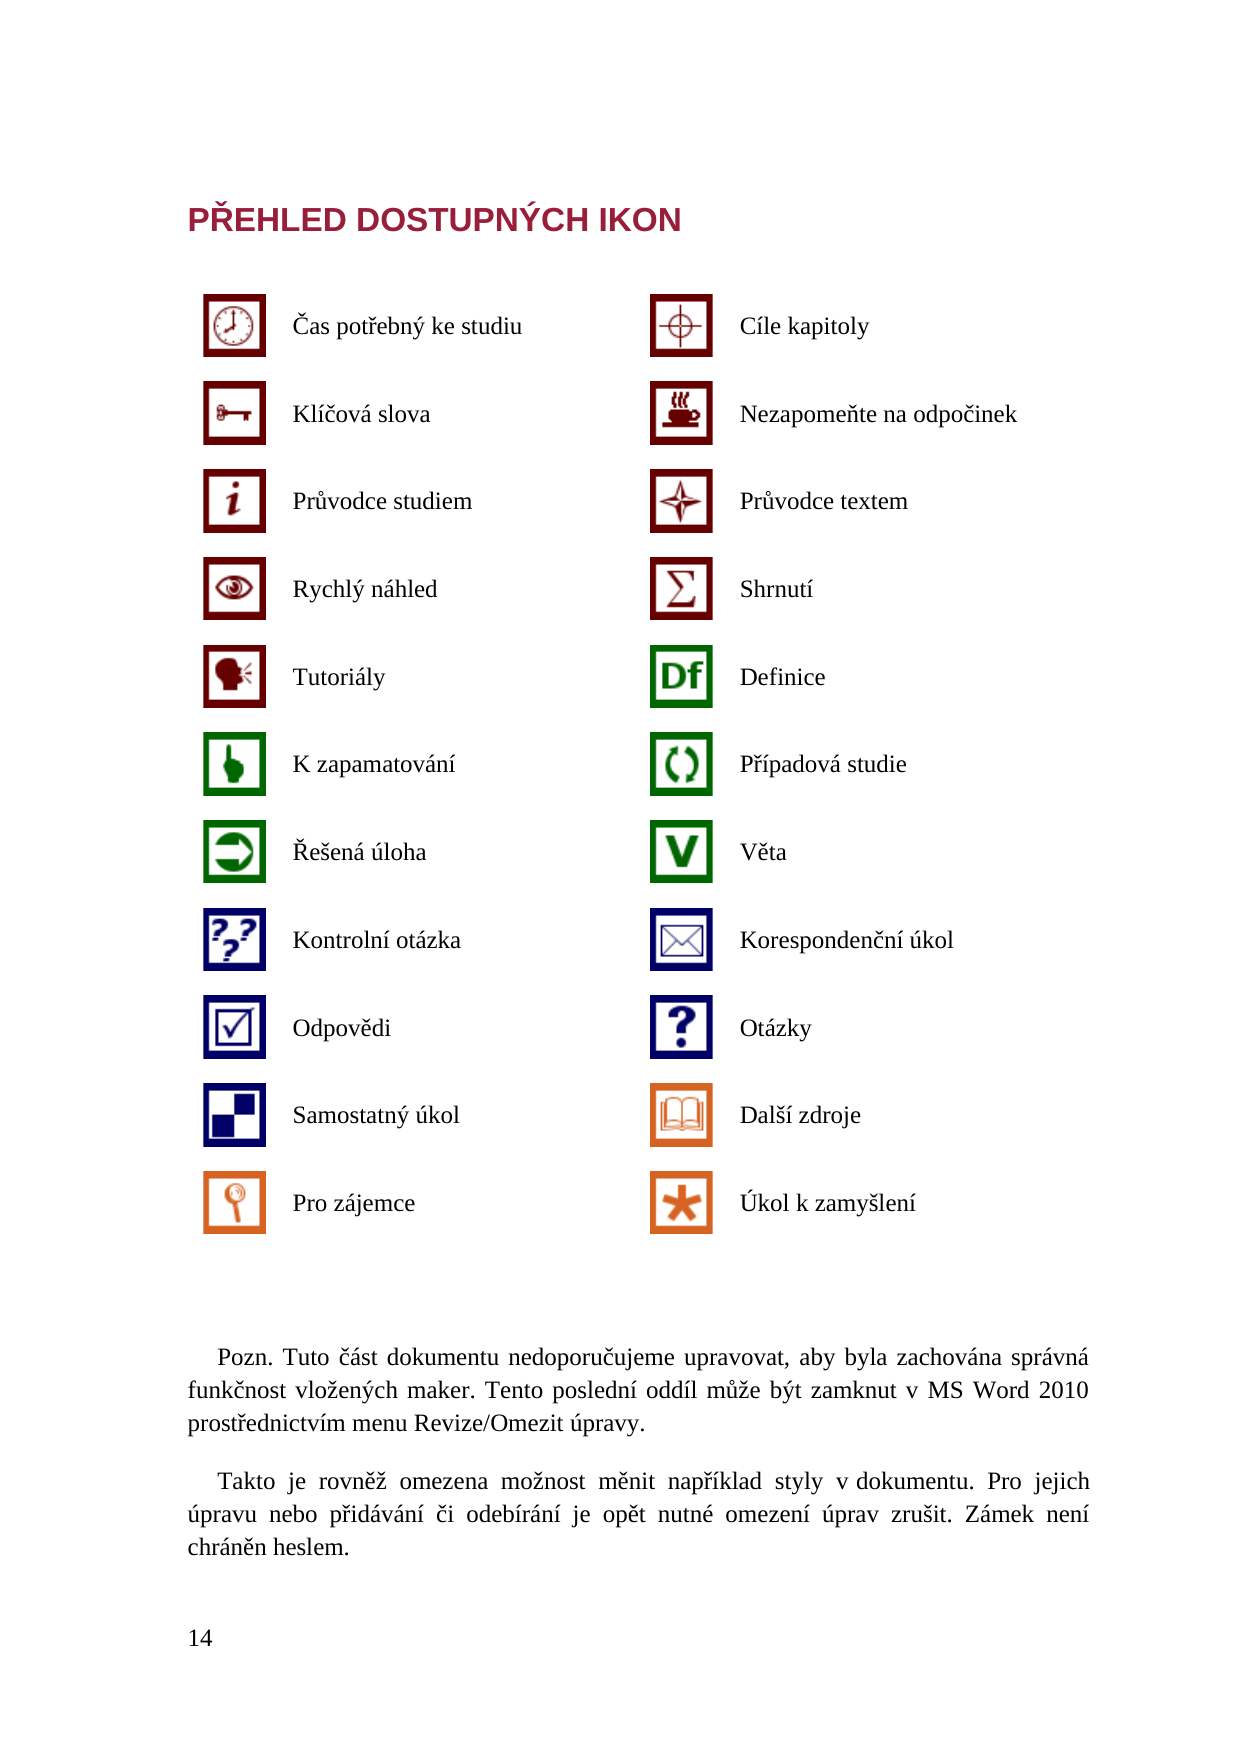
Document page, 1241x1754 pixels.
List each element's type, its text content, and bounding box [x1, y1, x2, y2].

table_cell [192, 557, 281, 645]
table_cell [192, 908, 281, 996]
table_cell [192, 733, 281, 820]
table_cell [639, 1171, 728, 1259]
picture [203, 820, 266, 883]
picture [203, 732, 266, 796]
picture [203, 1083, 266, 1147]
picture [650, 469, 713, 533]
table_cell Nezapomeňte na odpočinek [728, 382, 1086, 469]
picture [650, 908, 713, 971]
table_cell [639, 382, 728, 469]
table_cell Otázky [728, 996, 1086, 1083]
table_cell Kontrolní otázka [281, 908, 639, 996]
table_cell [192, 996, 281, 1083]
table_cell Odpovědi [281, 996, 639, 1083]
picture [650, 645, 713, 708]
table_cell [192, 645, 281, 733]
table_cell Korespondenční úkol [728, 908, 1086, 996]
table_cell [639, 908, 728, 996]
table_cell Rychlý náhled [281, 557, 639, 645]
table_cell [639, 996, 728, 1083]
text Přehled dostupných ikon [187, 200, 1090, 238]
table_cell [639, 820, 728, 908]
table_header [192, 294, 281, 382]
table_cell [192, 1171, 281, 1259]
table_cell K zapamatování [281, 733, 639, 820]
table_header Čas potřebný ke studiu [281, 294, 639, 382]
table_cell [639, 1084, 728, 1171]
table_cell [192, 382, 281, 469]
table_cell [192, 1084, 281, 1171]
table_cell Průvodce textem [728, 470, 1086, 557]
table_cell [639, 645, 728, 733]
picture [203, 645, 266, 708]
table_cell [192, 470, 281, 557]
table_cell Případová studie [728, 733, 1086, 820]
picture [650, 1171, 713, 1234]
table_cell Definice [728, 645, 1086, 733]
table_cell Shrnutí [728, 557, 1086, 645]
picture [650, 820, 713, 883]
table_cell Věta [728, 820, 1086, 908]
table_cell [639, 470, 728, 557]
text Pozn. Tuto část dokumentu nedoporučujeme upravovat, aby byla zachována správná funkčnost vložených maker. Tento poslední oddíl může být zamknut v MS Word 2010 prostřednictvím menu Revize/Omezit úpravy. [187, 1342, 1090, 1437]
picture [650, 732, 713, 796]
table_cell Další zdroje [728, 1084, 1086, 1171]
picture [203, 1171, 266, 1234]
picture [203, 294, 266, 357]
table_cell Průvodce studiem [281, 470, 639, 557]
table_cell Úkol k zamyšlení [728, 1171, 1086, 1259]
table_cell Klíčová slova [281, 382, 639, 469]
picture [203, 557, 266, 620]
picture [203, 908, 266, 971]
picture [650, 381, 713, 445]
text Takto je rovněž omezena možnost měnit například styly v dokumentu. Pro jejich úpravu nebo přidávání či odebírání je opět nutné omezení úprav zrušit. Zámek není chráněn heslem. [187, 1466, 1090, 1561]
table_cell Samostatný úkol [281, 1084, 639, 1171]
table_header [639, 294, 728, 382]
table_cell Pro zájemce [281, 1171, 639, 1259]
picture [203, 995, 266, 1059]
table_cell [639, 733, 728, 820]
table_cell Řešená úloha [281, 820, 639, 908]
table_cell Tutoriály [281, 645, 639, 733]
picture [650, 294, 713, 357]
picture [650, 995, 713, 1059]
picture [203, 469, 266, 533]
table_cell [192, 820, 281, 908]
table_header Cíle kapitoly [728, 294, 1086, 382]
picture [650, 557, 713, 620]
picture [650, 1083, 713, 1147]
picture [203, 381, 266, 445]
table_cell [639, 557, 728, 645]
